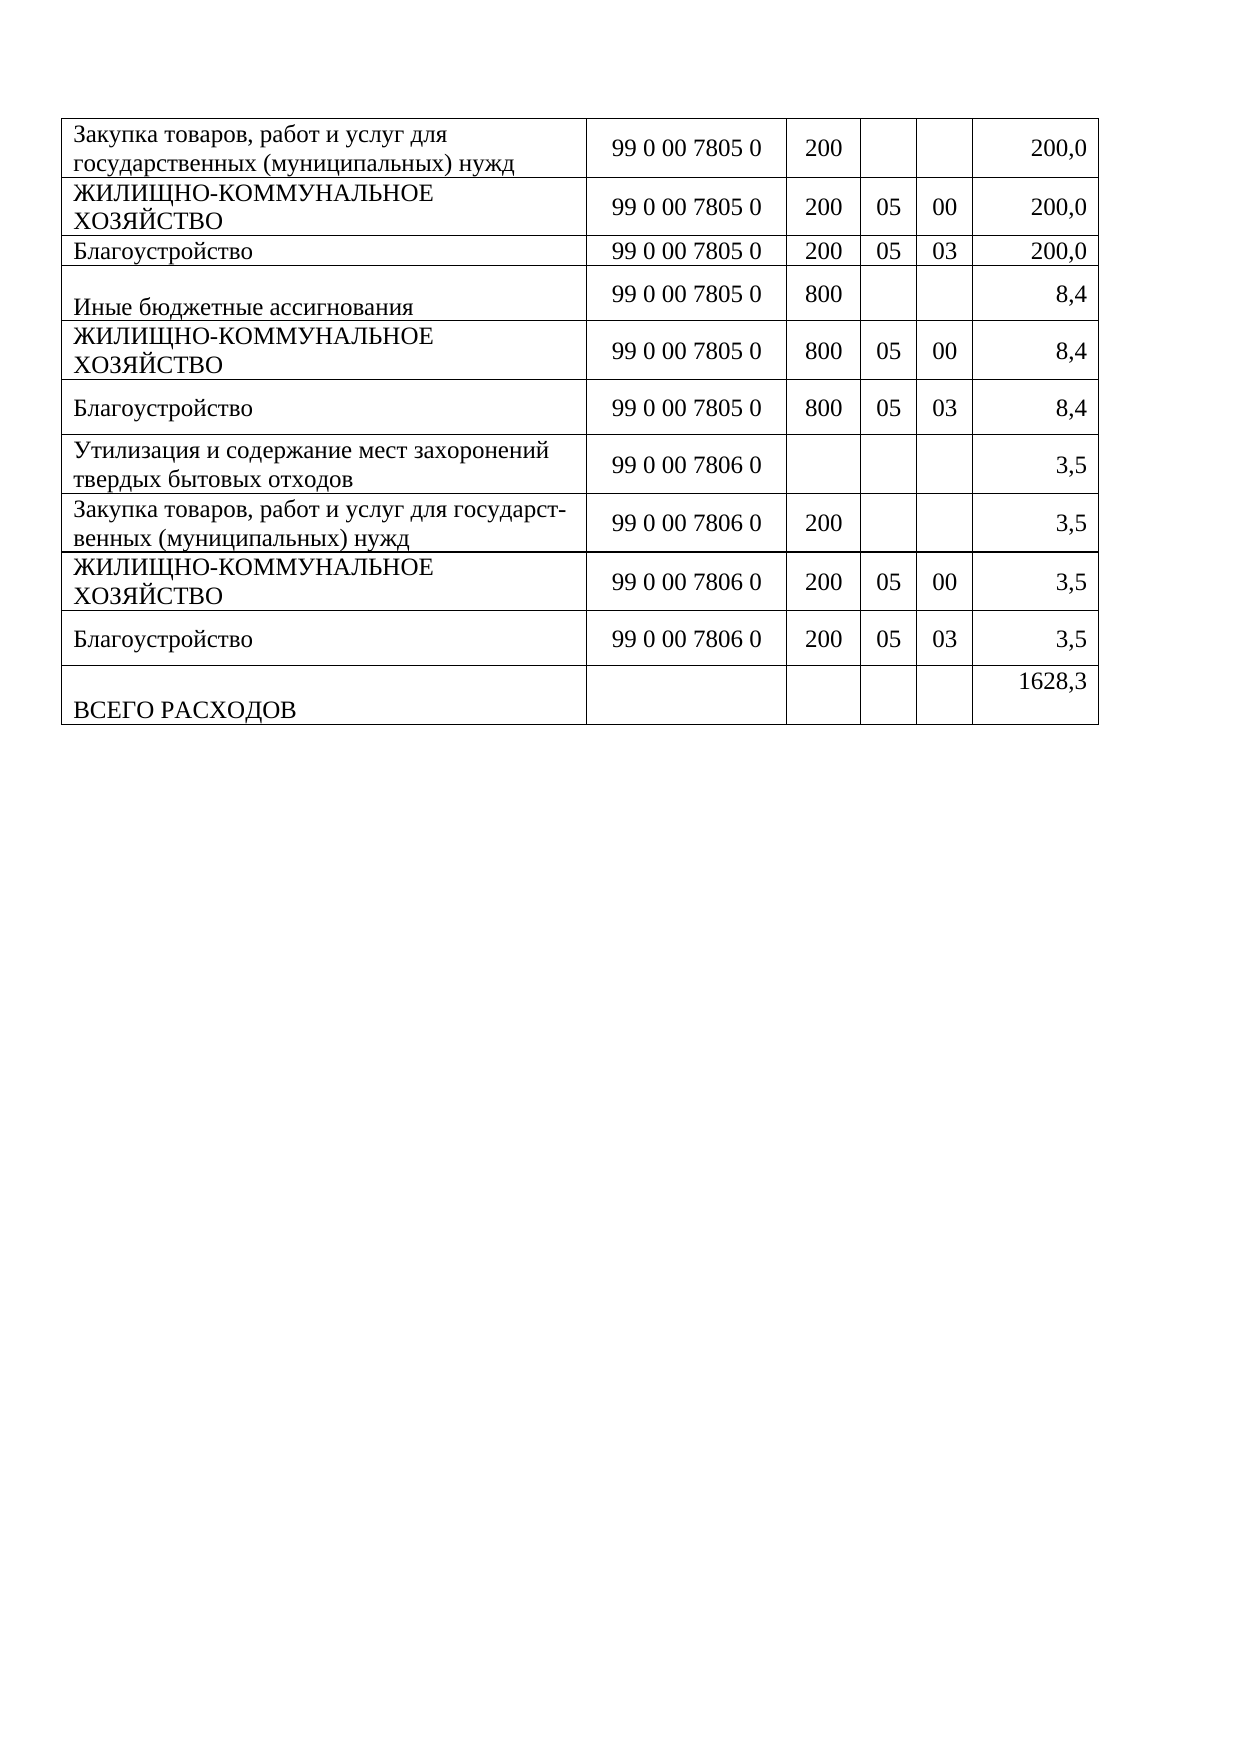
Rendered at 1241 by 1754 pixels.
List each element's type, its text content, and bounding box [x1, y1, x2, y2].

table_cell 200 [787, 119, 860, 177]
table_cell ЖИЛИЩНО-КОММУНАЛЬНОЕ ХОЗЯЙСТВО [62, 178, 586, 235]
table_cell [861, 494, 916, 551]
table_cell 99 0 00 7806 0 [587, 435, 786, 493]
table_cell 00 [917, 553, 972, 610]
table_cell 99 0 00 7806 0 [587, 611, 786, 665]
table_cell [861, 266, 916, 320]
table_cell 200 [787, 178, 860, 235]
table_cell [587, 666, 786, 724]
table_cell [917, 435, 972, 493]
table_cell 99 0 00 7805 0 [587, 178, 786, 235]
table_cell 99 0 00 7805 0 [587, 236, 786, 265]
table_cell [861, 119, 916, 177]
table_cell 05 [861, 553, 916, 610]
table_cell 99 0 00 7806 0 [587, 494, 786, 551]
table_cell 3,5 [973, 435, 1098, 493]
table_cell [917, 494, 972, 551]
table_cell 03 [917, 380, 972, 434]
table_cell 03 [917, 611, 972, 665]
table_cell 99 0 00 7806 0 [587, 553, 786, 610]
table_cell 99 0 00 7805 0 [587, 266, 786, 320]
table_cell 200 [787, 611, 860, 665]
table_cell 200,0 [973, 119, 1098, 177]
table_cell 00 [917, 321, 972, 379]
table_cell [861, 666, 916, 724]
table_cell 3,5 [973, 494, 1098, 551]
table_cell 05 [861, 611, 916, 665]
table_cell 99 0 00 7805 0 [587, 119, 786, 177]
table_cell [861, 435, 916, 493]
table_cell 03 [917, 236, 972, 265]
table_cell Закупка товаров, работ и услуг для государст-венных (муниципальных) нужд [62, 494, 586, 551]
table_cell 200 [787, 494, 860, 551]
table_cell 1628,3 [973, 666, 1098, 724]
table_cell 200 [787, 553, 860, 610]
table_cell 05 [861, 321, 916, 379]
table_cell [917, 666, 972, 724]
table_cell [787, 435, 860, 493]
table_cell ЖИЛИЩНО-КОММУНАЛЬНОЕ ХОЗЯЙСТВО [62, 321, 586, 379]
table_cell Утилизация и содержание мест захоронений твердых бытовых отходов [62, 435, 586, 493]
table_cell [917, 119, 972, 177]
table_cell 800 [787, 380, 860, 434]
table_cell Иные бюджетные ассигнования [62, 266, 586, 320]
table_cell 05 [861, 236, 916, 265]
table_cell Благоустройство [62, 236, 586, 265]
table_cell ВСЕГО РАСХОДОВ [62, 666, 586, 724]
table_cell Благоустройство [62, 611, 586, 665]
table_cell 8,4 [973, 321, 1098, 379]
table_cell 200,0 [973, 178, 1098, 235]
table_cell 3,5 [973, 553, 1098, 610]
table_cell 05 [861, 178, 916, 235]
table_cell 3,5 [973, 611, 1098, 665]
table_cell Благоустройство [62, 380, 586, 434]
table_cell 8,4 [973, 266, 1098, 320]
table_cell [917, 266, 972, 320]
table_cell 05 [861, 380, 916, 434]
table_cell 200,0 [973, 236, 1098, 265]
table_cell 200 [787, 236, 860, 265]
table_cell Закупка товаров, работ и услуг для государственных (муниципальных) нужд [62, 119, 586, 177]
table_cell 800 [787, 266, 860, 320]
table_cell 8,4 [973, 380, 1098, 434]
table_cell 99 0 00 7805 0 [587, 380, 786, 434]
table_cell 800 [787, 321, 860, 379]
table_cell 00 [917, 178, 972, 235]
table_cell 99 0 00 7805 0 [587, 321, 786, 379]
table_cell ЖИЛИЩНО-КОММУНАЛЬНОЕ ХОЗЯЙСТВО [62, 553, 586, 610]
table_cell [787, 666, 860, 724]
